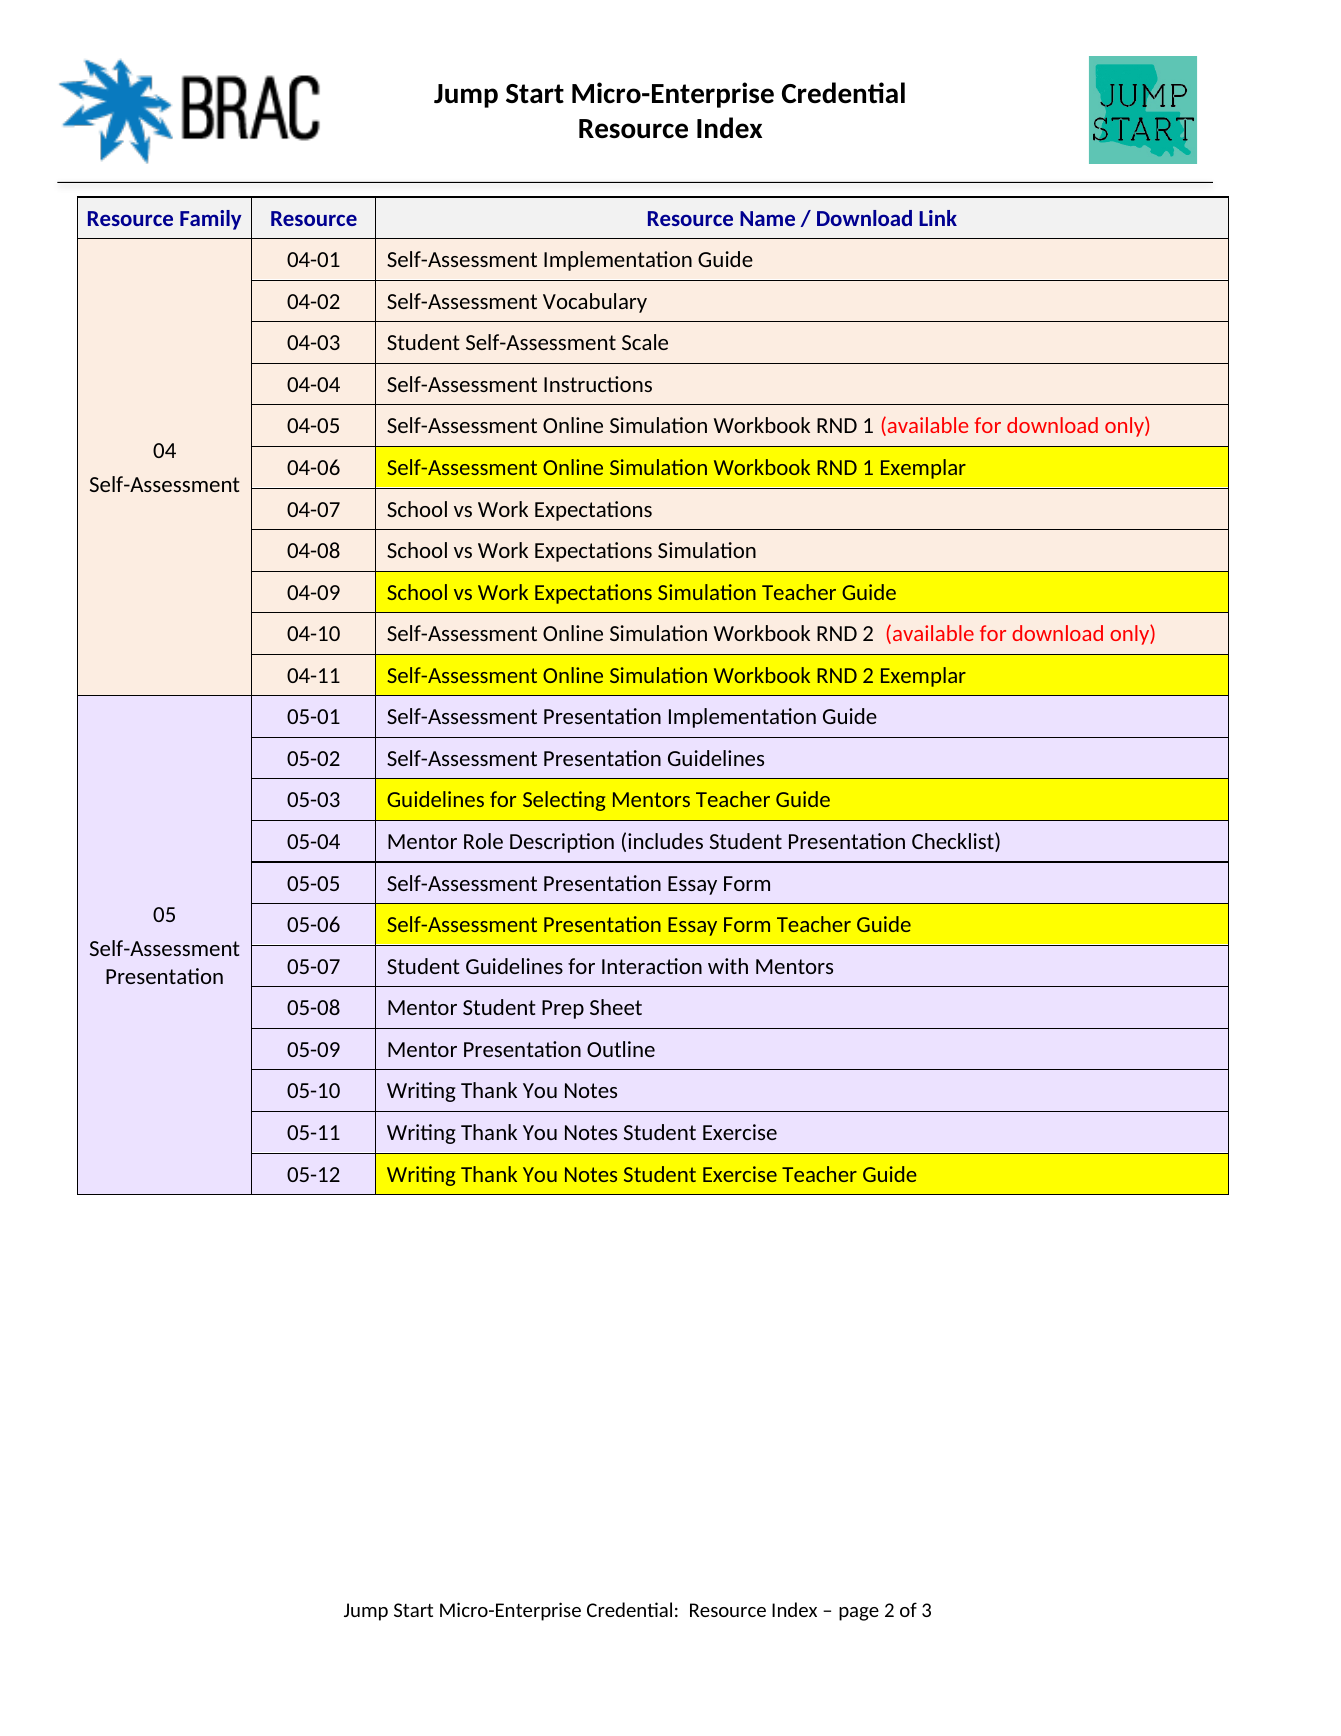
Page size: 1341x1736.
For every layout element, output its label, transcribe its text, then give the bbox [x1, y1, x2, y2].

table_header Resource [252, 198, 375, 238]
table_cell [376, 489, 1228, 529]
table_cell [252, 696, 375, 737]
table_cell [376, 863, 1228, 903]
table_cell [252, 322, 375, 363]
table_cell (available for download only) [376, 405, 1228, 446]
table_cell 05-09 [252, 1029, 375, 1069]
table_cell [252, 239, 375, 279]
table_cell Self-Assessment Online Simulation Workbook RND 2 (available for download only) [376, 613, 1228, 654]
table_cell [252, 281, 375, 321]
table_cell Self-Assessment Presentation Essay Form Teacher Guide [376, 904, 1228, 944]
table_cell Self-Assessment Online Simulation Workbook RND 2 Exemplar [376, 655, 1228, 695]
table_cell [376, 447, 1228, 487]
table_cell [252, 405, 375, 446]
table_cell Self-Assessment Implementation Guide [376, 239, 1228, 279]
table_cell [252, 863, 375, 903]
table_cell Writing Thank You Notes Student Exercise [376, 1112, 1228, 1152]
table_cell [376, 364, 1228, 404]
picture [56, 37, 339, 183]
table_cell Self-Assessment Vocabulary [376, 281, 1228, 321]
table_cell (includes Student Presentation Checklist) [376, 821, 1228, 861]
table_cell [376, 738, 1228, 778]
table_cell [252, 738, 375, 778]
table_cell [376, 530, 1228, 571]
table_cell 8 [252, 987, 375, 1028]
table_cell 2 [252, 1154, 375, 1194]
picture [1088, 56, 1198, 164]
table_cell 10 [252, 1070, 375, 1111]
table_cell Self-Assessment Presentation [78, 696, 251, 1194]
table_cell 05-11 [252, 1112, 375, 1152]
table_cell [252, 447, 375, 487]
table_cell [376, 987, 1228, 1028]
table_cell [252, 572, 375, 612]
table_cell Self-Assessment [78, 239, 251, 695]
table_cell [376, 946, 1228, 986]
table_header Resource Name / Download Link [376, 198, 1228, 238]
table_cell 05-06 [252, 904, 375, 944]
table_cell [376, 1154, 1228, 1194]
table_cell [252, 530, 375, 571]
table_cell [252, 613, 375, 654]
table_cell [376, 572, 1228, 612]
table_cell 7 [252, 946, 375, 986]
table_cell [252, 364, 375, 404]
table_cell [252, 779, 375, 820]
table_cell [252, 821, 375, 861]
table_header Resource Family [78, 198, 251, 238]
table_cell [376, 1070, 1228, 1111]
table_cell [376, 779, 1228, 820]
table_cell [252, 489, 375, 529]
table_cell [376, 696, 1228, 737]
table_cell Mentor Presentation Outline [376, 1029, 1228, 1069]
table_cell Self-Assessment [376, 322, 1228, 363]
table_cell [252, 655, 375, 695]
